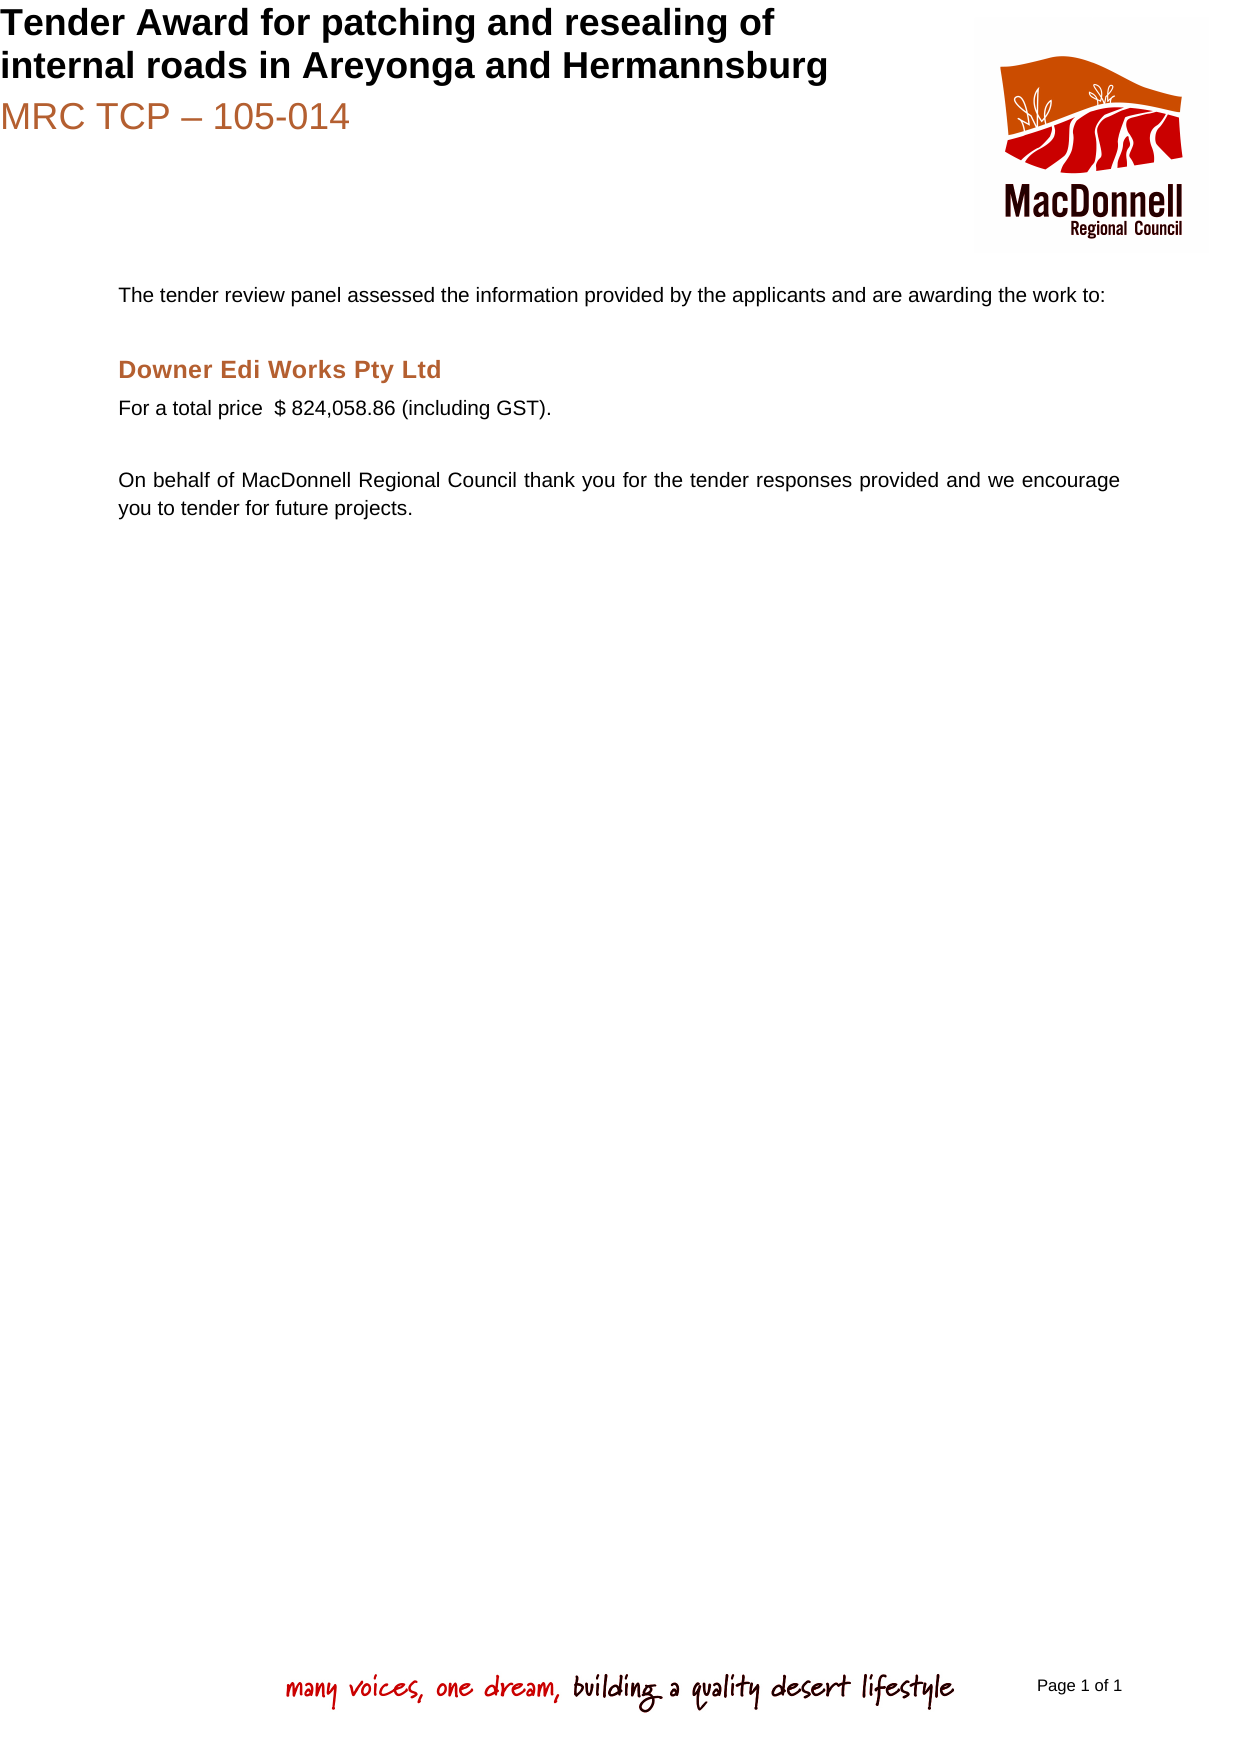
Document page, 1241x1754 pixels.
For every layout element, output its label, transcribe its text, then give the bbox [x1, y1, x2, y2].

text The tender review panel assessed the information provided by the applicants and are awarding the work to: [118, 283, 1122, 307]
text On behalf of MacDonnell Regional Council thank you for the tender responses provided and we encourage you to tender for future projects. [118, 468, 1122, 519]
title Downer Edi Works Pty Ltd [118, 355, 1122, 383]
picture [974, 17, 1209, 253]
text For a total price $ 824,058.86 (including GST). [118, 396, 1122, 420]
picture [265, 1659, 969, 1716]
